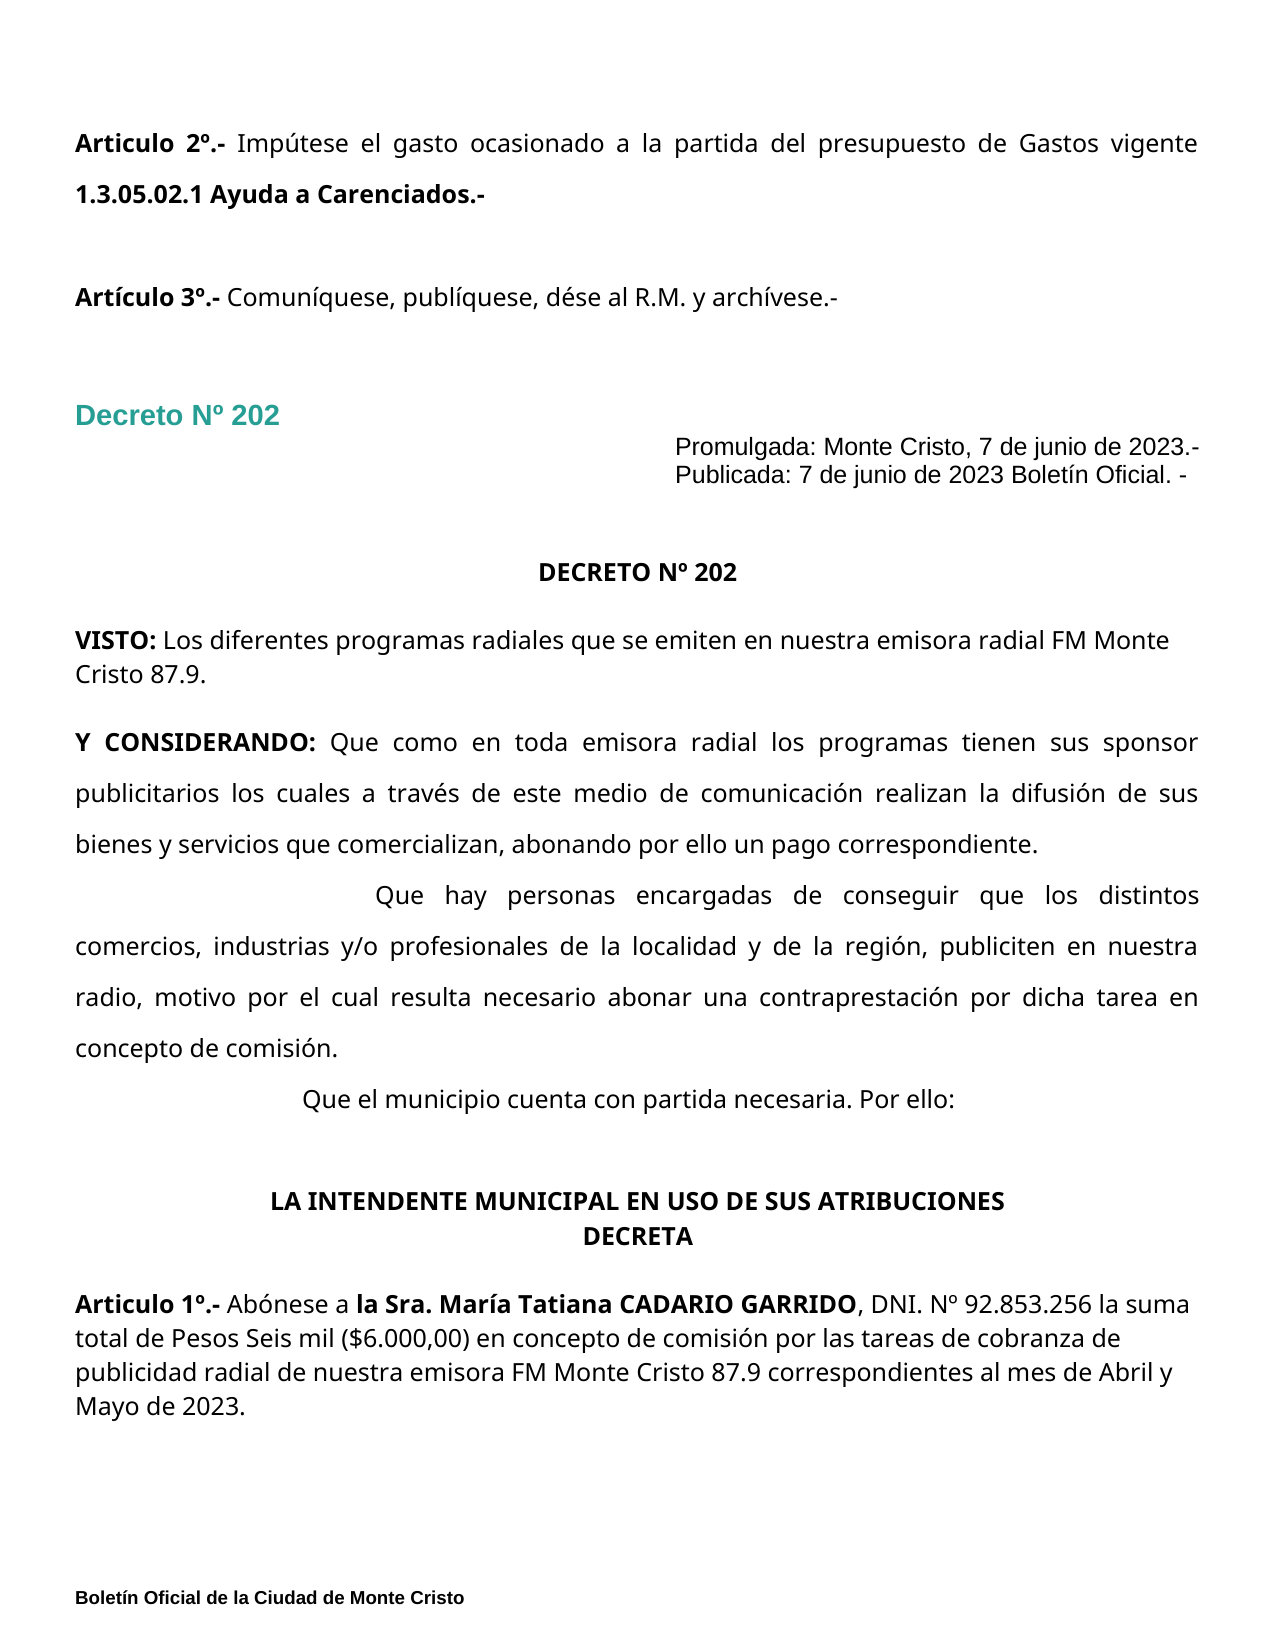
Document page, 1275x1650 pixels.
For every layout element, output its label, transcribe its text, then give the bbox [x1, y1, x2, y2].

text Articulo 1º.- Abónese a la Sra. María Tatiana CADARIO GARRIDO, DNI. Nº 92.853.256 la suma total de Pesos Seis mil ($6.000,00) en concepto de comisión por las tareas de cobranza de publicidad radial de nuestra emisora FM Monte Cristo 87.9 correspondientes al mes de Abril y Mayo de 2023. [75, 1286, 1200, 1422]
text VISTO: Los diferentes programas radiales que se emiten en nuestra emisora radial FM Monte Cristo 87.9. [75, 622, 1200, 691]
text Que hay personas encargadas de conseguir que los distintos comercios, industrias y/o profesionales de la localidad y de la región, publiciten en nuestra radio, motivo por el cual resulta necesario abonar una contraprestación por dicha tarea en concepto de comisión. [75, 878, 1200, 1065]
text Artículo 3º.- Comuníquese, publíquese, dése al R.M. y archívese.- [75, 279, 1200, 313]
text DECRETO Nº 202 [75, 554, 1200, 588]
text Publicada: 7 de junio de 2023 Boletín Oficial. - [675, 460, 1200, 489]
text DECRETA [75, 1218, 1200, 1252]
text Y CONSIDERANDO: Que como en toda emisora radial los programas tienen sus sponsor publicitarios los cuales a través de este medio de comunicación realizan la difusión de sus bienes y servicios que comercializan, abonando por ello un pago correspondiente. [75, 725, 1200, 861]
text Articulo 2º.- Impútese el gasto ocasionado a la partida del presupuesto de Gastos vigente 1.3.05.02.1 Ayuda a Carenciados.- [75, 126, 1200, 211]
text LA INTENDENTE MUNICIPAL EN USO DE SUS ATRIBUCIONES [75, 1184, 1200, 1218]
subtitle Decreto Nº 202 [75, 398, 1200, 431]
text Que el municipio cuenta con partida necesaria. Por ello: [75, 1082, 1200, 1116]
text Promulgada: Monte Cristo, 7 de junio de 2023.- [75, 431, 1200, 460]
